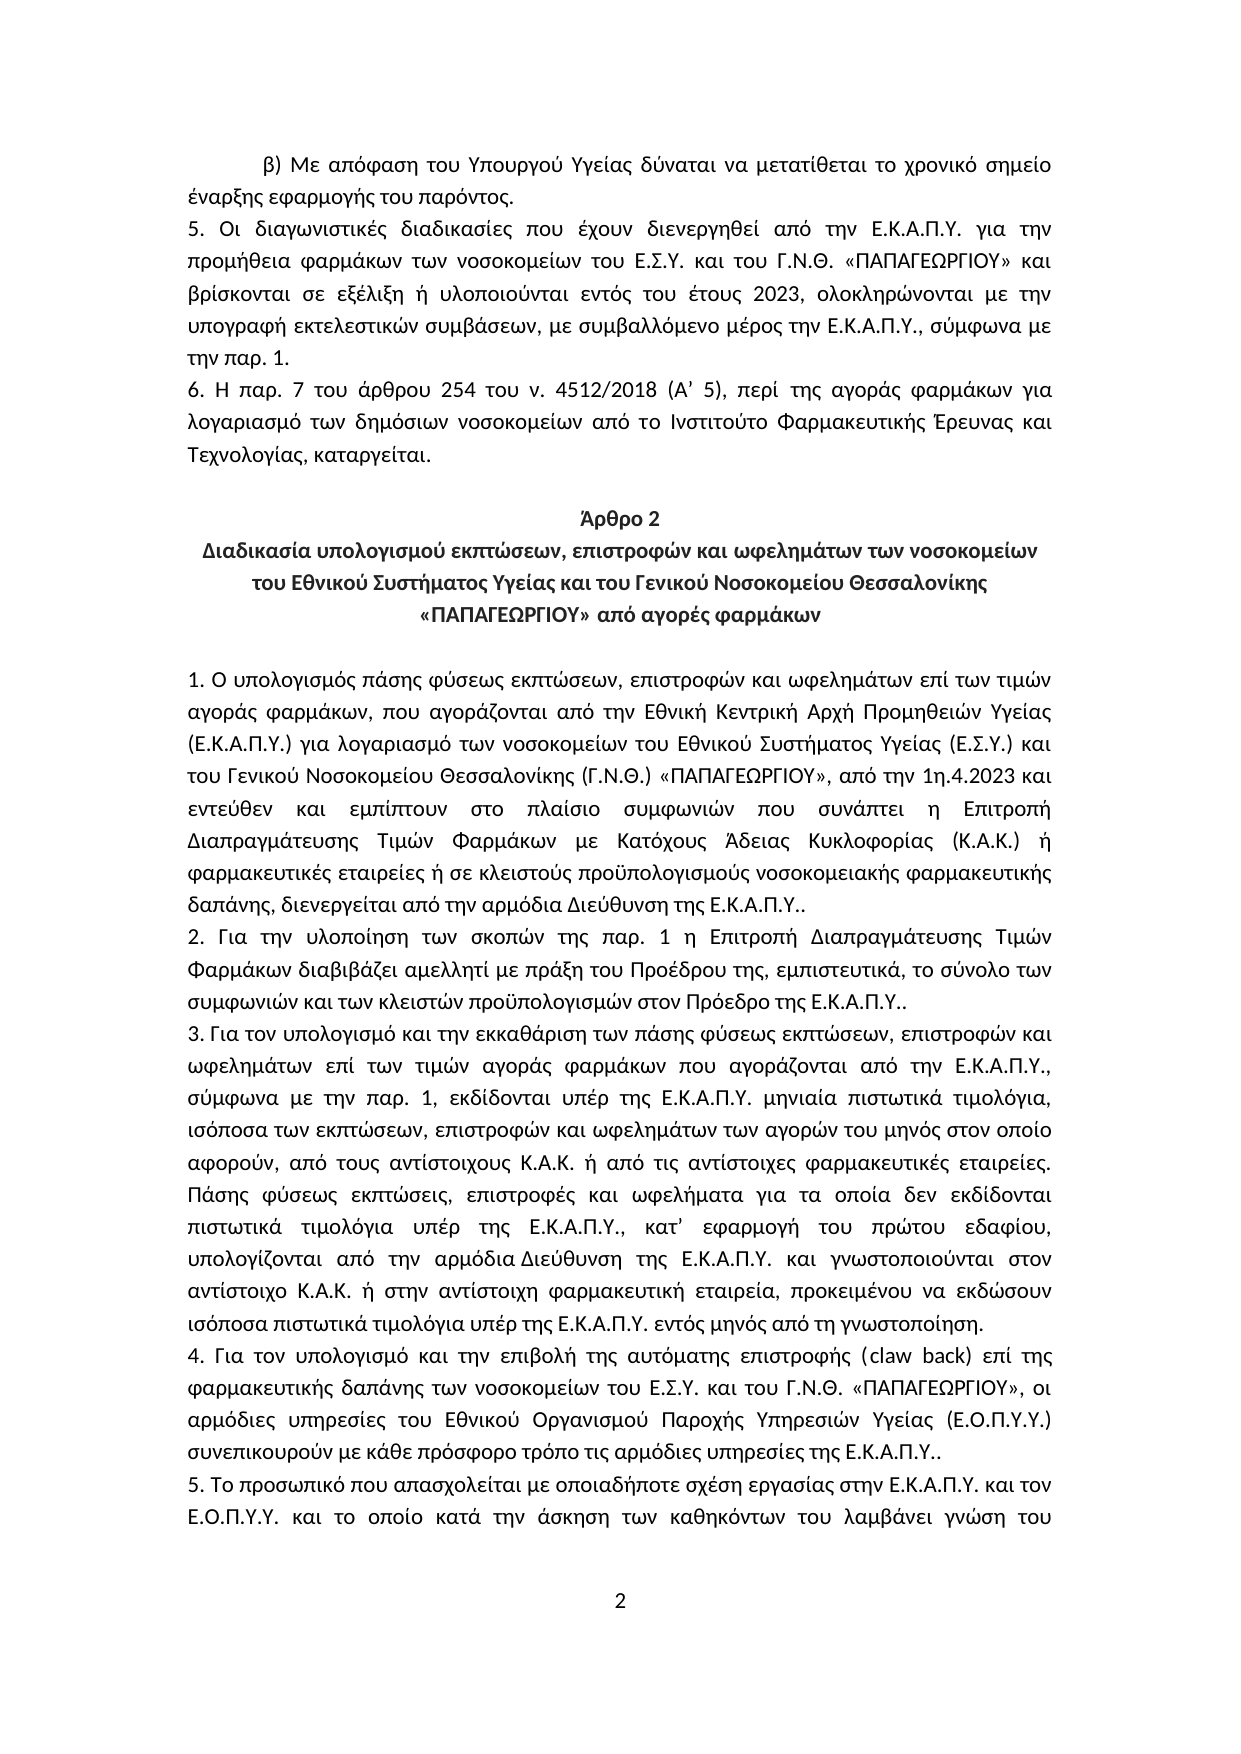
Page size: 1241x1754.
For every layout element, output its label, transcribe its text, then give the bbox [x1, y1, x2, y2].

text Διαδικασία υπολογισμού εκπτώσεων, επιστροφών και ωφελημάτων των νοσοκομείων του Εθνικού Συστήματος Υγείας και του Γενικού Νοσοκομείου Θεσσαλονίκης «ΠΑΠΑΓΕΩΡΓΙΟΥ» από αγορές φαρμάκων [187, 536, 1053, 629]
text Άρθρο 2 [187, 504, 1053, 532]
text 5. Οι διαγωνιστικές διαδικασίες που έχουν διενεργηθεί από την Ε.Κ.Α.Π.Υ. για την προμήθεια φαρμάκων των νοσοκομείων του Ε.Σ.Υ. και του Γ.Ν.Θ. «ΠΑΠΑΓΕΩΡΓΙΟΥ» και βρίσκονται σε εξέλιξη ή υλοποιούνται εντός του έτους 2023, ολοκληρώνονται με την υπογραφή εκτελεστικών συμβάσεων, με συμβαλλόμενο μέρος την Ε.Κ.Α.Π.Υ., σύμφωνα με την παρ. 1. [187, 214, 1053, 371]
text 6. Η παρ. 7 του άρθρου 254 του ν. 4512/2018 (Α’ 5), περί της αγοράς φαρμάκων για λογαριασμό των δημόσιων νοσοκομείων από το Ινστιτούτο Φαρμακευτικής Έρευνας και Τεχνολογίας, καταργείται. [187, 375, 1053, 468]
text β) Με απόφαση του Υπουργού Υγείας δύναται να μετατίθεται το χρονικό σημείο έναρξης εφαρμογής του παρόντος. [187, 150, 1053, 210]
text 4. Για τον υπολογισμό και την επιβολή της αυτόματης επιστροφής (claw back) επί της φαρμακευτικής δαπάνης των νοσοκομείων του Ε.Σ.Υ. και του Γ.Ν.Θ. «ΠΑΠΑΓΕΩΡΓΙΟΥ», οι αρμόδιες υπηρεσίες του Εθνικού Οργανισμού Παροχής Υπηρεσιών Υγείας (Ε.Ο.Π.Υ.Υ.) συνεπικουρούν με κάθε πρόσφορο τρόπο τις αρμόδιες υπηρεσίες της Ε.Κ.Α.Π.Υ.. [187, 1341, 1053, 1466]
text 1. Ο υπολογισμός πάσης φύσεως εκπτώσεων, επιστροφών και ωφελημάτων επί των τιμών αγοράς φαρμάκων, που αγοράζονται από την Εθνική Κεντρική Αρχή Προμηθειών Υγείας (Ε.Κ.Α.Π.Υ.) για λογαριασμό των νοσοκομείων του Εθνικού Συστήματος Υγείας (Ε.Σ.Υ.) και του Γενικού Νοσοκομείου Θεσσαλονίκης (Γ.Ν.Θ.) «ΠΑΠΑΓΕΩΡΓΙΟΥ», από την 1η.4.2023 και εντεύθεν και εμπίπτουν στο πλαίσιο συμφωνιών που συνάπτει η Επιτροπή Διαπραγμάτευσης Τιμών Φαρμάκων με Κατόχους Άδειας Κυκλοφορίας (Κ.Α.Κ.) ή φαρμακευτικές εταιρείες ή σε κλειστούς προϋπολογισμούς νοσοκομειακής φαρμακευτικής δαπάνης, διενεργείται από την αρμόδια Διεύθυνση της Ε.Κ.Α.Π.Υ.. [187, 665, 1053, 918]
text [187, 1470, 1053, 1530]
text 2. Για την υλοποίηση των σκοπών της παρ. 1 η Επιτροπή Διαπραγμάτευσης Τιμών Φαρμάκων διαβιβάζει αμελλητί με πράξη του Προέδρου της, εμπιστευτικά, το σύνολο των συμφωνιών και των κλειστών προϋπολογισμών στον Πρόεδρο της Ε.Κ.Α.Π.Υ.. [187, 922, 1053, 1015]
text 3. Για τον υπολογισμό και την εκκαθάριση των πάσης φύσεως εκπτώσεων, επιστροφών και ωφελημάτων επί των τιμών αγοράς φαρμάκων που αγοράζονται από την Ε.Κ.Α.Π.Υ., σύμφωνα με την παρ. 1, εκδίδονται υπέρ της Ε.Κ.Α.Π.Υ. μηνιαία πιστωτικά τιμολόγια, ισόποσα των εκπτώσεων, επιστροφών και ωφελημάτων των αγορών του μηνός στον οποίο αφορούν, από τους αντίστοιχους Κ.Α.Κ. ή από τις αντίστοιχες φαρμακευτικές εταιρείες. Πάσης φύσεως εκπτώσεις, επιστροφές και ωφελήματα για τα οποία δεν εκδίδονται πιστωτικά τιμολόγια υπέρ της Ε.Κ.Α.Π.Υ., κατ’ εφαρμογή του πρώτου εδαφίου, υπολογίζονται από την αρμόδια Διεύθυνση της Ε.Κ.Α.Π.Υ. και γνωστοποιούνται στον αντίστοιχο Κ.Α.Κ. ή στην αντίστοιχη φαρμακευτική εταιρεία, προκειμένου να εκδώσουν ισόποσα πιστωτικά τιμολόγια υπέρ της Ε.Κ.Α.Π.Υ. εντός μηνός από τη γνωστοποίηση. [187, 1019, 1053, 1337]
